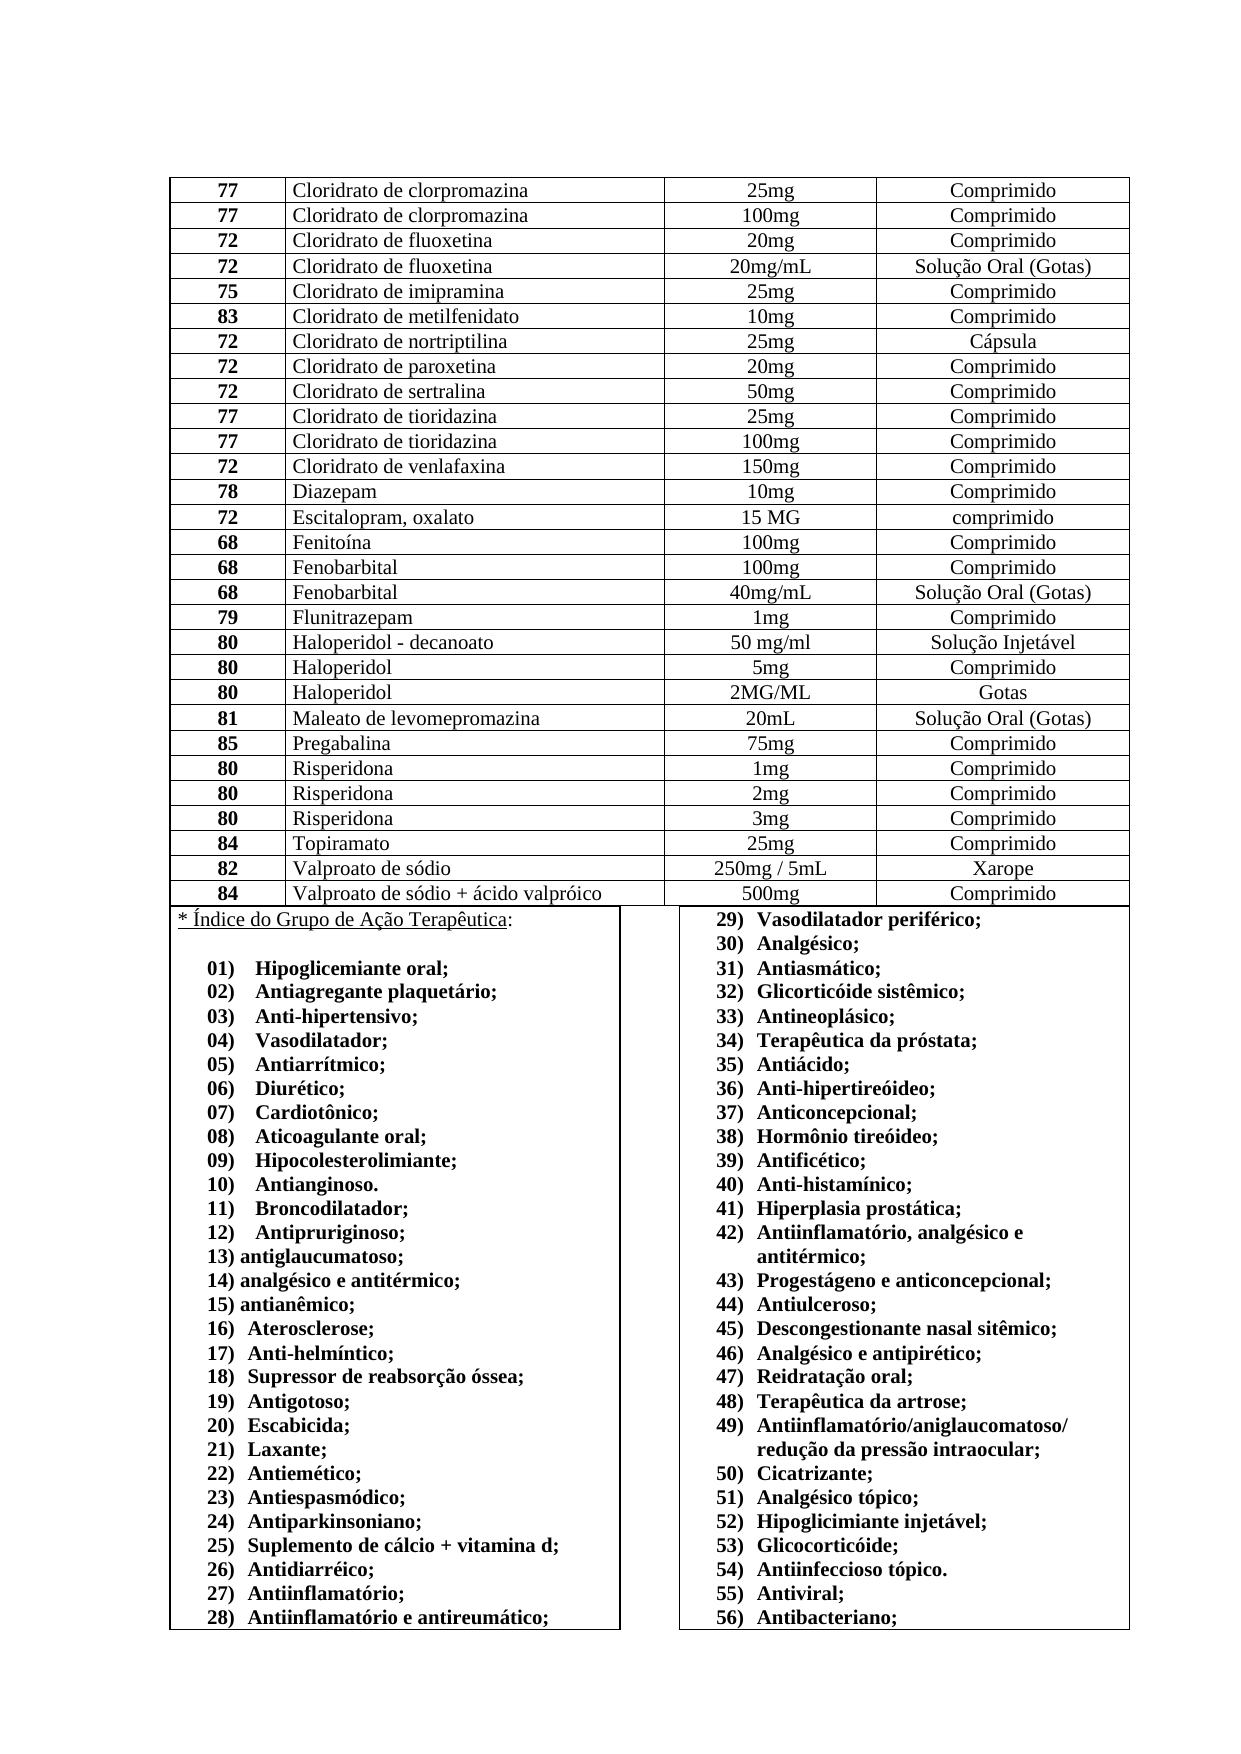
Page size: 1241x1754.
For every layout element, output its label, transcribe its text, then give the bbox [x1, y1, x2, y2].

table_cell Solução Oral (Gotas) [877, 254, 1129, 278]
table_cell 75 [171, 279, 285, 303]
table_cell Comprimido [877, 379, 1129, 403]
table_cell 72 [171, 254, 285, 278]
table_cell Comprimido [877, 304, 1129, 328]
table_cell 250mg / 5mL [665, 856, 876, 880]
table_cell 83 [171, 304, 285, 328]
table_cell 84 [171, 881, 285, 905]
table_cell 50mg [665, 379, 876, 403]
table_cell 72 [171, 229, 285, 252]
table_cell 100mg [665, 530, 876, 554]
table_cell 68 [171, 530, 285, 554]
table_cell 20mg/mL [665, 254, 876, 278]
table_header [171, 907, 619, 1629]
table_cell Cloridrato de metilfenidato [286, 304, 664, 328]
table_cell Comprimido [877, 806, 1129, 830]
table_cell Cloridrato de tioridazina [286, 429, 664, 453]
table_cell Comprimido [877, 178, 1129, 202]
table_cell 72 [171, 454, 285, 478]
table_cell Comprimido [877, 203, 1129, 227]
table_cell 80 [171, 756, 285, 780]
table_cell 77 [171, 203, 285, 227]
table_cell Fenobarbital [286, 555, 664, 579]
table_cell 80 [171, 806, 285, 830]
table_cell Comprimido [877, 756, 1129, 780]
table_cell 40mg/mL [665, 580, 876, 604]
table_cell 68 [171, 555, 285, 579]
table_cell Pregabalina [286, 731, 664, 754]
table_cell 81 [171, 705, 285, 729]
table_cell 82 [171, 856, 285, 880]
table_cell Xarope [877, 856, 1129, 880]
table_cell Comprimido [877, 781, 1129, 805]
table_cell 100mg [665, 555, 876, 579]
table_cell Solução Injetável [877, 630, 1129, 654]
table_cell 78 [171, 480, 285, 503]
table_cell 80 [171, 781, 285, 805]
table_cell Risperidona [286, 756, 664, 780]
table_cell Gotas [877, 680, 1129, 704]
table_cell 25mg [665, 329, 876, 353]
table_cell Risperidona [286, 781, 664, 805]
table_cell 79 [171, 605, 285, 629]
table_cell Escitalopram, oxalato [286, 505, 664, 529]
table_cell Topiramato [286, 831, 664, 855]
table_cell 68 [171, 580, 285, 604]
table_cell Valproato de sódio + ácido valpróico [286, 881, 664, 905]
table_cell Haloperidol [286, 655, 664, 679]
table_cell 100mg [665, 203, 876, 227]
table_cell 10mg [665, 304, 876, 328]
table_cell Comprimido [877, 881, 1129, 905]
table_cell 20mL [665, 705, 876, 729]
table_cell 20mg [665, 354, 876, 378]
table_cell 500mg [665, 881, 876, 905]
table_cell 3mg [665, 806, 876, 830]
table_cell 84 [171, 831, 285, 855]
table_cell Comprimido [877, 731, 1129, 754]
table_cell 150mg [665, 454, 876, 478]
table_cell 1mg [665, 756, 876, 780]
table_cell 2mg [665, 781, 876, 805]
table_cell Cloridrato de clorpromazina [286, 203, 664, 227]
table_cell Fenitoína [286, 530, 664, 554]
table_cell Haloperidol [286, 680, 664, 704]
table_cell Comprimido [877, 605, 1129, 629]
table_cell 25mg [665, 831, 876, 855]
table_cell 25mg [665, 404, 876, 428]
table_cell Haloperidol - decanoato [286, 630, 664, 654]
table_cell 72 [171, 354, 285, 378]
table_cell 25mg [665, 279, 876, 303]
table_cell Comprimido [877, 229, 1129, 252]
table_cell 2MG/ML [665, 680, 876, 704]
table_cell 77 [171, 178, 285, 202]
table_cell Cloridrato de imipramina [286, 279, 664, 303]
table_cell Cloridrato de paroxetina [286, 354, 664, 378]
table_cell 20mg [665, 229, 876, 252]
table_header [680, 907, 1129, 1629]
table_cell 80 [171, 680, 285, 704]
table_cell 15 MG [665, 505, 876, 529]
table_cell Comprimido [877, 555, 1129, 579]
table_cell Cloridrato de clorpromazina [286, 178, 664, 202]
table_cell Cloridrato de tioridazina [286, 404, 664, 428]
table_cell 5mg [665, 655, 876, 679]
table_cell Comprimido [877, 530, 1129, 554]
table_cell Comprimido [877, 404, 1129, 428]
table_cell 10mg [665, 480, 876, 503]
table_cell Valproato de sódio [286, 856, 664, 880]
table_cell Risperidona [286, 806, 664, 830]
table_cell Cloridrato de venlafaxina [286, 454, 664, 478]
table_cell 85 [171, 731, 285, 754]
table_cell Cloridrato de fluoxetina [286, 254, 664, 278]
table_cell Cloridrato de nortriptilina [286, 329, 664, 353]
table_cell Cloridrato de sertralina [286, 379, 664, 403]
table_cell Maleato de levomepromazina [286, 705, 664, 729]
table_cell Comprimido [877, 429, 1129, 453]
table_cell Comprimido [877, 655, 1129, 679]
table_cell 72 [171, 505, 285, 529]
table_cell Comprimido [877, 454, 1129, 478]
table_cell Cloridrato de fluoxetina [286, 229, 664, 252]
table_cell Comprimido [877, 279, 1129, 303]
table_cell 50 mg/ml [665, 630, 876, 654]
table_cell Comprimido [877, 480, 1129, 503]
table_cell 77 [171, 429, 285, 453]
table_cell Fenobarbital [286, 580, 664, 604]
table_cell Diazepam [286, 480, 664, 503]
table_cell Comprimido [877, 354, 1129, 378]
table_cell Comprimido [877, 831, 1129, 855]
table_cell Flunitrazepam [286, 605, 664, 629]
table_cell 75mg [665, 731, 876, 754]
table_cell 72 [171, 329, 285, 353]
table_cell 77 [171, 404, 285, 428]
table_cell 100mg [665, 429, 876, 453]
table_cell 72 [171, 379, 285, 403]
table_cell Cápsula [877, 329, 1129, 353]
table_cell Solução Oral (Gotas) [877, 705, 1129, 729]
table_cell 80 [171, 630, 285, 654]
table_cell Solução Oral (Gotas) [877, 580, 1129, 604]
table_cell comprimido [877, 505, 1129, 529]
table_cell 80 [171, 655, 285, 679]
table_cell 25mg [665, 178, 876, 202]
table_cell 1mg [665, 605, 876, 629]
